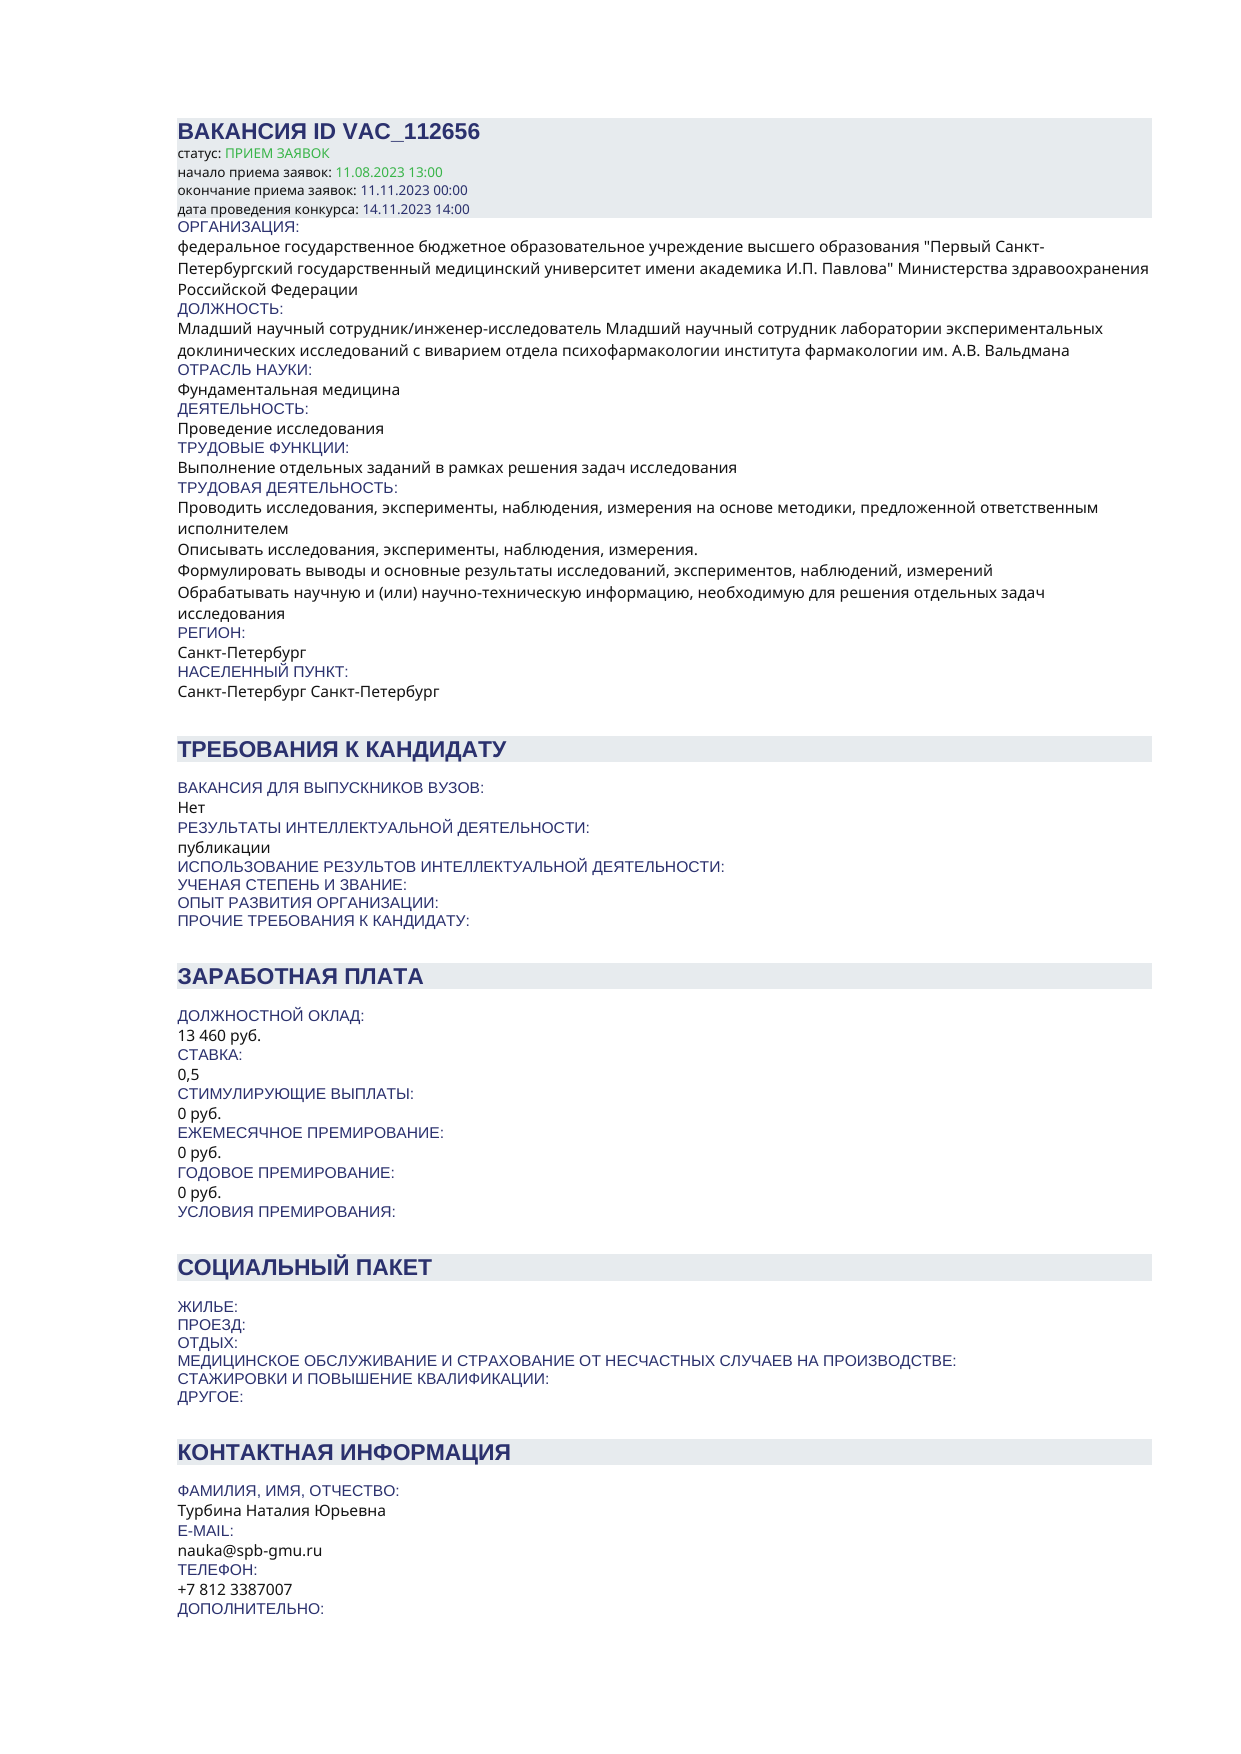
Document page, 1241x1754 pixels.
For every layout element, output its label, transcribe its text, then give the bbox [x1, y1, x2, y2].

text ИСПОЛЬЗОВАНИЕ РЕЗУЛЬТОВ ИНТЕЛЛЕКТУАЛЬНОЙ ДЕЯТЕЛЬНОСТИ: [177, 858, 1152, 876]
text ТРУДОВЫЕ ФУНКЦИИ: [177, 439, 1152, 457]
text ПРОЧИЕ ТРЕБОВАНИЯ К КАНДИДАТУ: [177, 912, 1152, 930]
text Санкт-Петербург Санкт-Петербург [177, 681, 1152, 702]
text ДОПОЛНИТЕЛЬНО: [177, 1600, 1152, 1618]
text Проводить исследования, эксперименты, наблюдения, измерения на основе методики, предложенной ответственным исполнителем Описывать исследования, эксперименты, наблюдения, измерения. Формулировать выводы и основные результаты исследований, экспериментов, наблюдений, измерений Обрабатывать научную и (или) научно-техническую информацию, необходимую для решения отдельных задач исследования [177, 496, 1152, 624]
text ТРУДОВАЯ ДЕЯТЕЛЬНОСТЬ: [177, 478, 1152, 496]
text СТАВКА: [177, 1046, 1152, 1064]
text 0 руб. [177, 1142, 1152, 1163]
text ТРЕБОВАНИЯ К КАНДИДАТУ [177, 736, 1152, 762]
text 13 460 руб. [177, 1024, 1152, 1046]
text ЕЖЕМЕСЯЧНОЕ ПРЕМИРОВАНИЕ: [177, 1124, 1152, 1142]
text УСЛОВИЯ ПРЕМИРОВАНИЯ: [177, 1203, 1152, 1221]
text ОРГАНИЗАЦИЯ: [177, 218, 1152, 236]
text дата проведения конкурса: 14.11.2023 14:00 [177, 200, 1152, 218]
text ТЕЛЕФОН: [177, 1561, 1152, 1579]
text начало приема заявок: 11.08.2023 13:00 [177, 163, 1152, 181]
text РЕЗУЛЬТАТЫ ИНТЕЛЛЕКТУАЛЬНОЙ ДЕЯТЕЛЬНОСТИ: [177, 818, 1152, 836]
text Нет [177, 797, 1152, 818]
text ФАМИЛИЯ, ИМЯ, ОТЧЕСТВО: [177, 1482, 1152, 1500]
text ЖИЛЬЕ: [177, 1297, 1152, 1315]
text Выполнение отдельных заданий в рамках решения задач исследования [177, 457, 1152, 478]
text федеральное государственное бюджетное образовательное учреждение высшего образования "Первый Санкт-Петербургский государственный медицинский университет имени академика И.П. Павлова" Министерства здравоохранения Российской Федерации [177, 236, 1152, 300]
text +7 812 3387007 [177, 1579, 1152, 1600]
text ОТДЫХ: [177, 1333, 1152, 1351]
text Проведение исследования [177, 418, 1152, 439]
text ВАКАНСИЯ ID VAC_112656 [177, 118, 1152, 144]
text ПРОЕЗД: [177, 1315, 1152, 1333]
text ГОДОВОЕ ПРЕМИРОВАНИЕ: [177, 1163, 1152, 1181]
text КОНТАКТНАЯ ИНФОРМАЦИЯ [177, 1439, 1152, 1465]
text УЧЕНАЯ СТЕПЕНЬ И ЗВАНИЕ: [177, 876, 1152, 894]
text 0 руб. [177, 1181, 1152, 1203]
text 0 руб. [177, 1103, 1152, 1124]
text ОТРАСЛЬ НАУКИ: [177, 361, 1152, 378]
text окончание приема заявок: 11.11.2023 00:00 [177, 181, 1152, 200]
text публикации [177, 836, 1152, 858]
text РЕГИОН: [177, 624, 1152, 642]
text ВАКАНСИЯ ДЛЯ ВЫПУСКНИКОВ ВУЗОВ: [177, 779, 1152, 797]
text НАСЕЛЕННЫЙ ПУНКТ: [177, 663, 1152, 681]
text ДОЛЖНОСТНОЙ ОКЛАД: [177, 1006, 1152, 1024]
text Младший научный сотрудник/инженер-исследователь Младший научный сотрудник лаборатории экспериментальных доклинических исследований с виварием отдела психофармакологии института фармакологии им. А.В. Вальдмана [177, 318, 1152, 361]
text Санкт-Петербург [177, 642, 1152, 663]
text ОПЫТ РАЗВИТИЯ ОРГАНИЗАЦИИ: [177, 894, 1152, 912]
text nauka@spb-gmu.ru [177, 1539, 1152, 1561]
text СТИМУЛИРУЮЩИЕ ВЫПЛАТЫ: [177, 1085, 1152, 1103]
text ДЕЯТЕЛЬНОСТЬ: [177, 400, 1152, 418]
text 0,5 [177, 1064, 1152, 1085]
text Фундаментальная медицина [177, 378, 1152, 400]
text СТАЖИРОВКИ И ПОВЫШЕНИЕ КВАЛИФИКАЦИИ: [177, 1369, 1152, 1387]
text ДОЛЖНОСТЬ: [177, 300, 1152, 318]
text Турбина Наталия Юрьевна [177, 1500, 1152, 1521]
text СОЦИАЛЬНЫЙ ПАКЕТ [177, 1254, 1152, 1281]
text E-MAIL: [177, 1521, 1152, 1539]
text МЕДИЦИНСКОЕ ОБСЛУЖИВАНИЕ И СТРАХОВАНИЕ ОТ НЕСЧАСТНЫХ СЛУЧАЕВ НА ПРОИЗВОДСТВЕ: [177, 1351, 1152, 1369]
text статус: ПРИЕМ ЗАЯВОК [177, 144, 1152, 163]
text ЗАРАБОТНАЯ ПЛАТА [177, 963, 1152, 989]
text ДРУГОЕ: [177, 1387, 1152, 1406]
